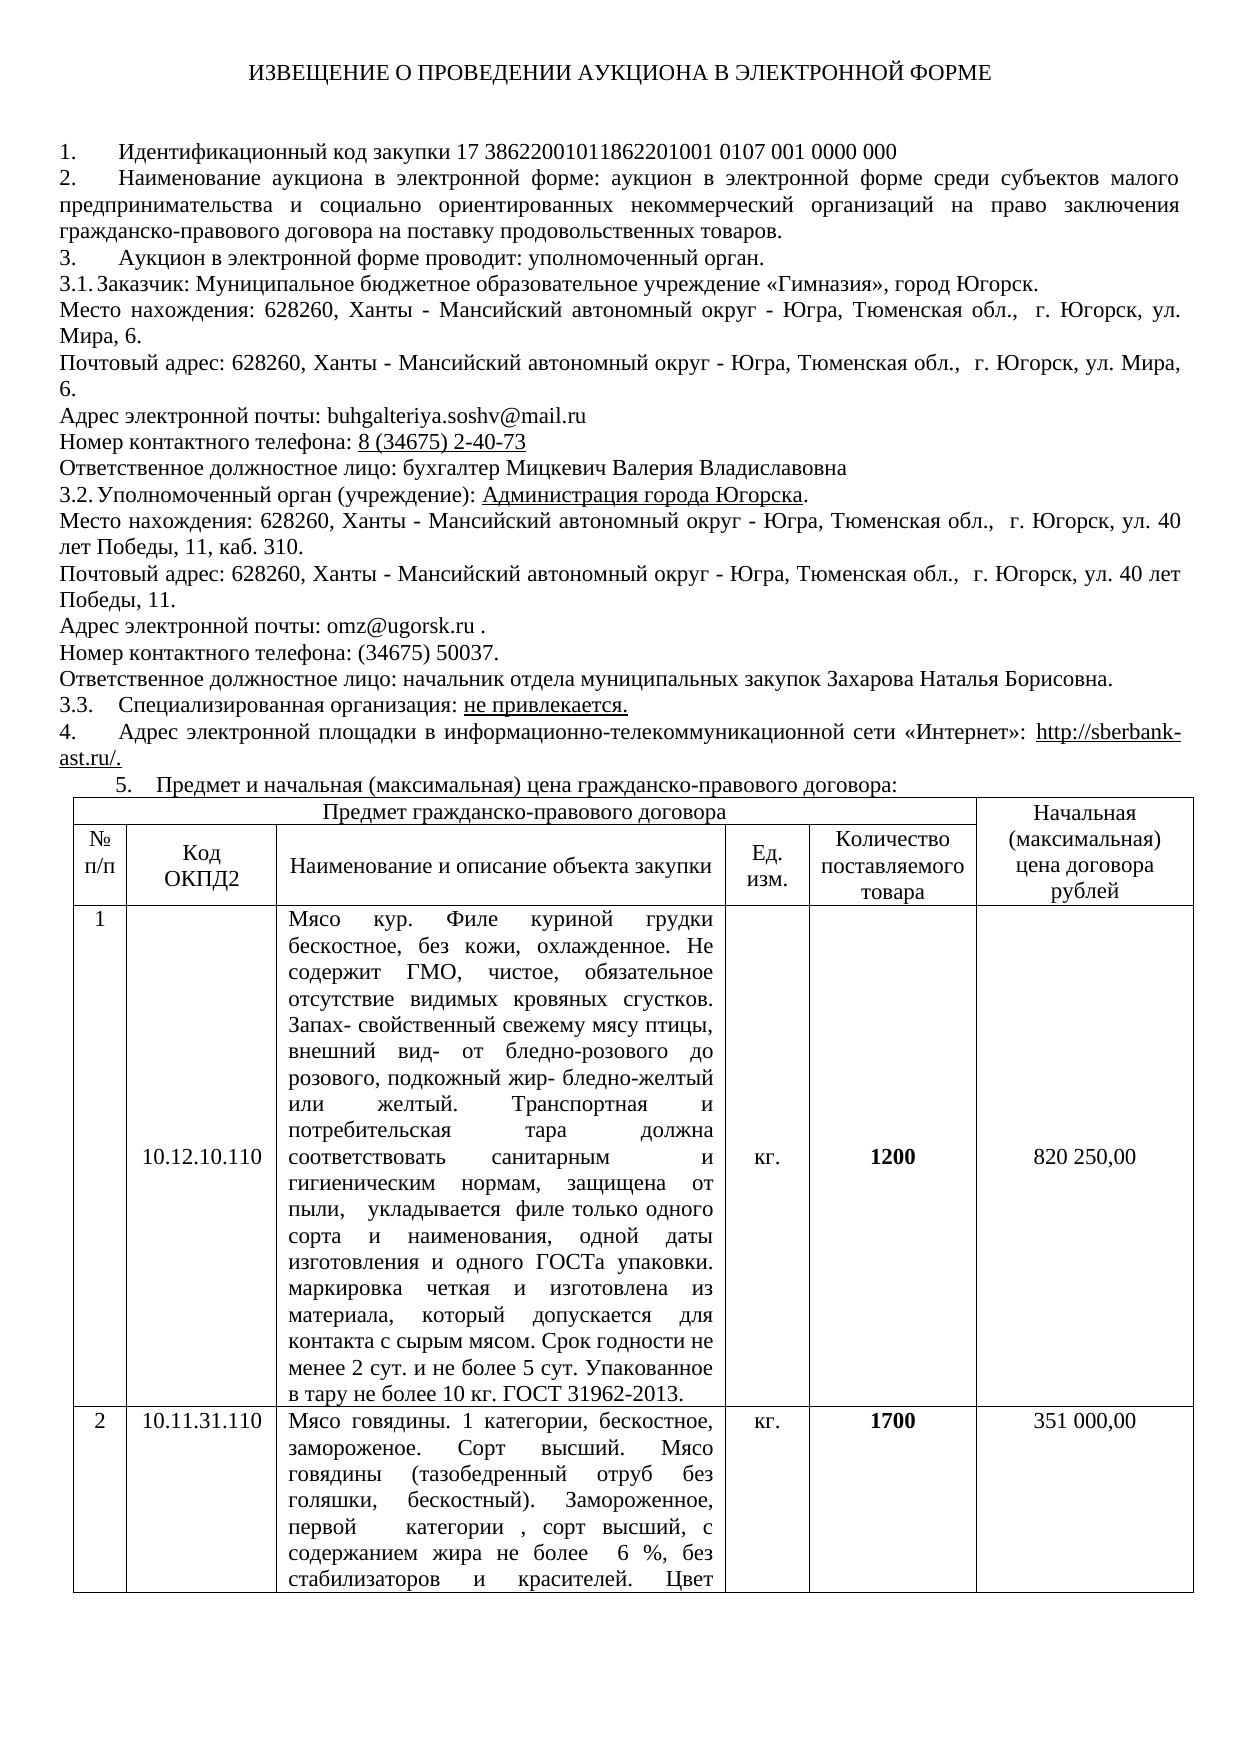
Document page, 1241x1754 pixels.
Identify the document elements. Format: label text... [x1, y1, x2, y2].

table_cell 10.11.31.110 [127, 1407, 276, 1592]
table_cell 1700 [810, 1407, 976, 1592]
list Специализированная организация: не привлекается. [59, 692, 1181, 718]
table_cell 351 000,00 [977, 1407, 1193, 1592]
list Адрес электронной площадки в информационно-телекоммуникационной сети «Интернет»: http://sberbank-ast.ru/. [59, 718, 1181, 771]
list Аукцион в электронной форме проводит: уполномоченный орган. [59, 243, 1181, 270]
text Адрес электронной почты: buhgalteriya.soshv@mail.ru [59, 402, 1181, 428]
table_cell № п/п [74, 825, 126, 904]
table_cell кг. [726, 1407, 809, 1592]
table_header Начальная (максимальная) цена договора рублей [977, 798, 1193, 904]
table_cell 1200 [810, 906, 976, 1406]
text ИЗВЕЩЕНИЕ О ПРОВЕДЕНИИ АУКЦИОНА В ЭЛЕКТРОННОЙ ФОРМЕ [59, 59, 1181, 85]
text Место нахождения: 628260, Ханты - Мансийский автономный округ - Югра, Тюменская обл., г. Югорск, ул. Мира, 6. [59, 296, 1181, 349]
text Почтовый адрес: 628260, Ханты - Мансийский автономный округ - Югра, Тюменская обл., г. Югорск, ул. 40 лет Победы, 11. [59, 560, 1181, 612]
list Наименование аукциона в электронной форме: аукцион в электронной форме среди субъектов малого предпринимательства и социально ориентированных некоммерческий организаций на право заключения гражданско-правового договора на поставку продовольственных товаров. [59, 164, 1181, 243]
list Идентификационный код закупки 17 38622001011862201001 0107 001 0000 000 [59, 138, 1181, 164]
table_header Предмет гражданско-правового договора [74, 798, 976, 824]
table_cell 1 [74, 906, 126, 1406]
table_cell 820 250,00 [977, 906, 1193, 1406]
table_cell Мясо кур. Филе куриной грудки бескостное, без кожи, охлажденное. Не содержит ГМО, чистое, обязательное отсутствие видимых кровяных сгустков. Запах- свойственный свежему мясу птицы, внешний вид- от бледно-розового до розового, подкожный жир- бледно-желтый или желтый. Транспортная и потребительская тара должна соответствовать санитарным и гигиеническим нормам, защищена от пыли, укладывается филе только одного сорта и наименования, одной даты изготовления и одного ГОСТа упаковки. маркировка четкая и изготовлена из материала, который допускается для контакта с сырым мясом. Срок годности не менее 2 сут. и не более 5 сут. Упакованное в тару не более 10 кг. ГОСТ 31962-2013. [277, 906, 725, 1406]
table_cell Код ОКПД2 [127, 825, 276, 904]
table_cell Количество поставляемого товара [810, 825, 976, 904]
table_cell 10.12.10.110 [127, 906, 276, 1406]
text Номер контактного телефона: (34675) 50037. [59, 639, 1181, 665]
table_cell кг. [726, 906, 809, 1406]
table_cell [277, 1407, 725, 1592]
text Почтовый адрес: 628260, Ханты - Мансийский автономный округ - Югра, Тюменская обл., г. Югорск, ул. Мира, 6. [59, 349, 1181, 402]
table_cell 2 [74, 1407, 126, 1592]
text Адрес электронной почты: omz@ugorsk.ru . [59, 612, 1181, 639]
list Предмет и начальная (максимальная) цена гражданско-правового договора: [59, 771, 1181, 797]
list Уполномоченный орган (учреждение): Администрация города Югорска. [59, 481, 1181, 507]
list Заказчик: Муниципальное бюджетное образовательное учреждение «Гимназия», город Югорск. [59, 270, 1181, 296]
table_cell Ед. изм. [726, 825, 809, 904]
text Место нахождения: 628260, Ханты - Мансийский автономный округ - Югра, Тюменская обл., г. Югорск, ул. 40 лет Победы, 11, каб. 310. [59, 507, 1181, 560]
text Ответственное должностное лицо: начальник отдела муниципальных закупок Захарова Наталья Борисовна. [59, 665, 1181, 692]
text Ответственное должностное лицо: бухгалтер Мицкевич Валерия Владиславовна [59, 454, 1181, 481]
table_cell Наименование и описание объекта закупки [277, 825, 725, 904]
text Номер контактного телефона: 8 (34675) 2-40-73 [59, 428, 1181, 454]
